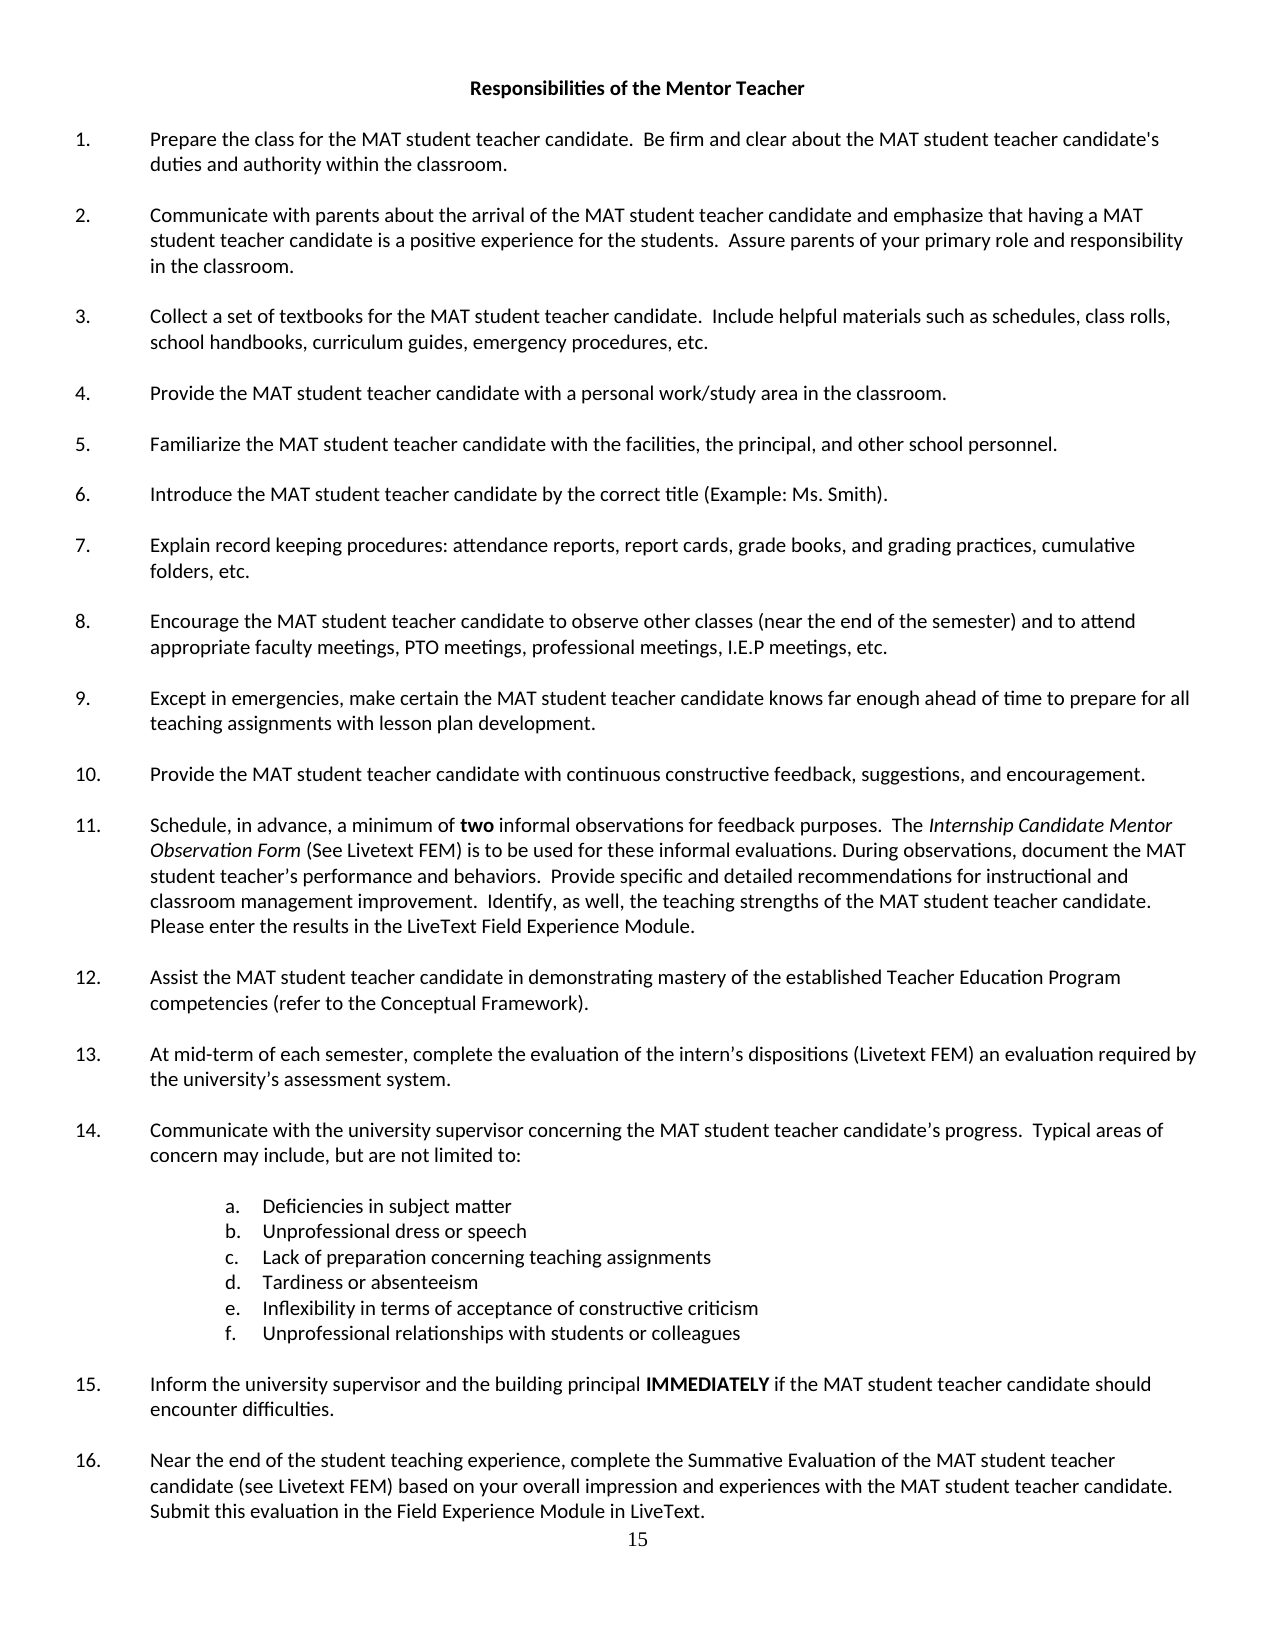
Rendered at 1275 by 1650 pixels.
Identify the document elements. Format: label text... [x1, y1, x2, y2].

list Provide the MAT student teacher candidate with a personal work/study area in the classroom. [75, 380, 1200, 405]
list Assist the MAT student teacher candidate in demonstrating mastery of the established Teacher Education Program competencies (refer to the Conceptual Framework). [75, 964, 1200, 1015]
list Near the end of the student teaching experience, complete the Summative Evaluation of the MAT student teacher candidate (see Livetext FEM) based on your overall impression and experiences with the MAT student teacher candidate. Submit this evaluation in the Field Experience Module in LiveText. [75, 1447, 1200, 1524]
subtitle Responsibilities of the Mentor Teacher [75, 75, 1200, 100]
list Communicate with the university supervisor concerning the MAT student teacher candidate’s progress. Typical areas of concern may include, but are not limited to: [75, 1117, 1200, 1168]
list Except in emergencies, make certain the MAT student teacher candidate knows far enough ahead of time to prepare for all teaching assignments with lesson plan development. [75, 685, 1200, 736]
list Communicate with parents about the arrival of the MAT student teacher candidate and emphasize that having a MAT student teacher candidate is a positive experience for the students. Assure parents of your primary role and responsibility in the classroom. [75, 202, 1200, 278]
list Deficiencies in subject matter [225, 1193, 1200, 1219]
list Unprofessional relationships with students or colleagues [225, 1320, 1200, 1346]
list At mid-term of each semester, complete the evaluation of the intern’s dispositions (Livetext FEM) an evaluation required by the university’s assessment system. [75, 1041, 1200, 1092]
list Collect a set of textbooks for the MAT student teacher candidate. Include helpful materials such as schedules, class rolls, school handbooks, curriculum guides, emergency procedures, etc. [75, 304, 1200, 354]
list Unprofessional dress or speech [225, 1219, 1200, 1244]
list Schedule, in advance, a minimum of two informal observations for feedback purposes. The Internship Candidate Mentor Observation Form (See Livetext FEM) is to be used for these informal evaluations. During observations, document the MAT student teacher’s performance and behaviors. Provide specific and detailed recommendations for instructional and classroom management improvement. Identify, as well, the teaching strengths of the MAT student teacher candidate. Please enter the results in the LiveText Field Experience Module. [75, 812, 1200, 939]
list Introduce the MAT student teacher candidate by the correct title (Example: Ms. Smith). [75, 482, 1200, 507]
list Tardiness or absenteeism [225, 1269, 1200, 1295]
list Explain record keeping procedures: attendance reports, report cards, grade books, and grading practices, cumulative folders, etc. [75, 532, 1200, 583]
list Familiarize the MAT student teacher candidate with the facilities, the principal, and other school personnel. [75, 431, 1200, 456]
list Provide the MAT student teacher candidate with continuous constructive feedback, suggestions, and encouragement. [75, 761, 1200, 787]
list Inflexibility in terms of acceptance of constructive criticism [225, 1295, 1200, 1320]
list Encourage the MAT student teacher candidate to observe other classes (near the end of the semester) and to attend appropriate faculty meetings, PTO meetings, professional meetings, I.E.P meetings, etc. [75, 609, 1200, 659]
list Prepare the class for the MAT student teacher candidate. Be firm and clear about the MAT student teacher candidate's duties and authority within the classroom. [75, 126, 1200, 177]
list Inform the university supervisor and the building principal IMMEDIATELY if the MAT student teacher candidate should encounter difficulties. [75, 1371, 1200, 1422]
list Lack of preparation concerning teaching assignments [225, 1244, 1200, 1269]
